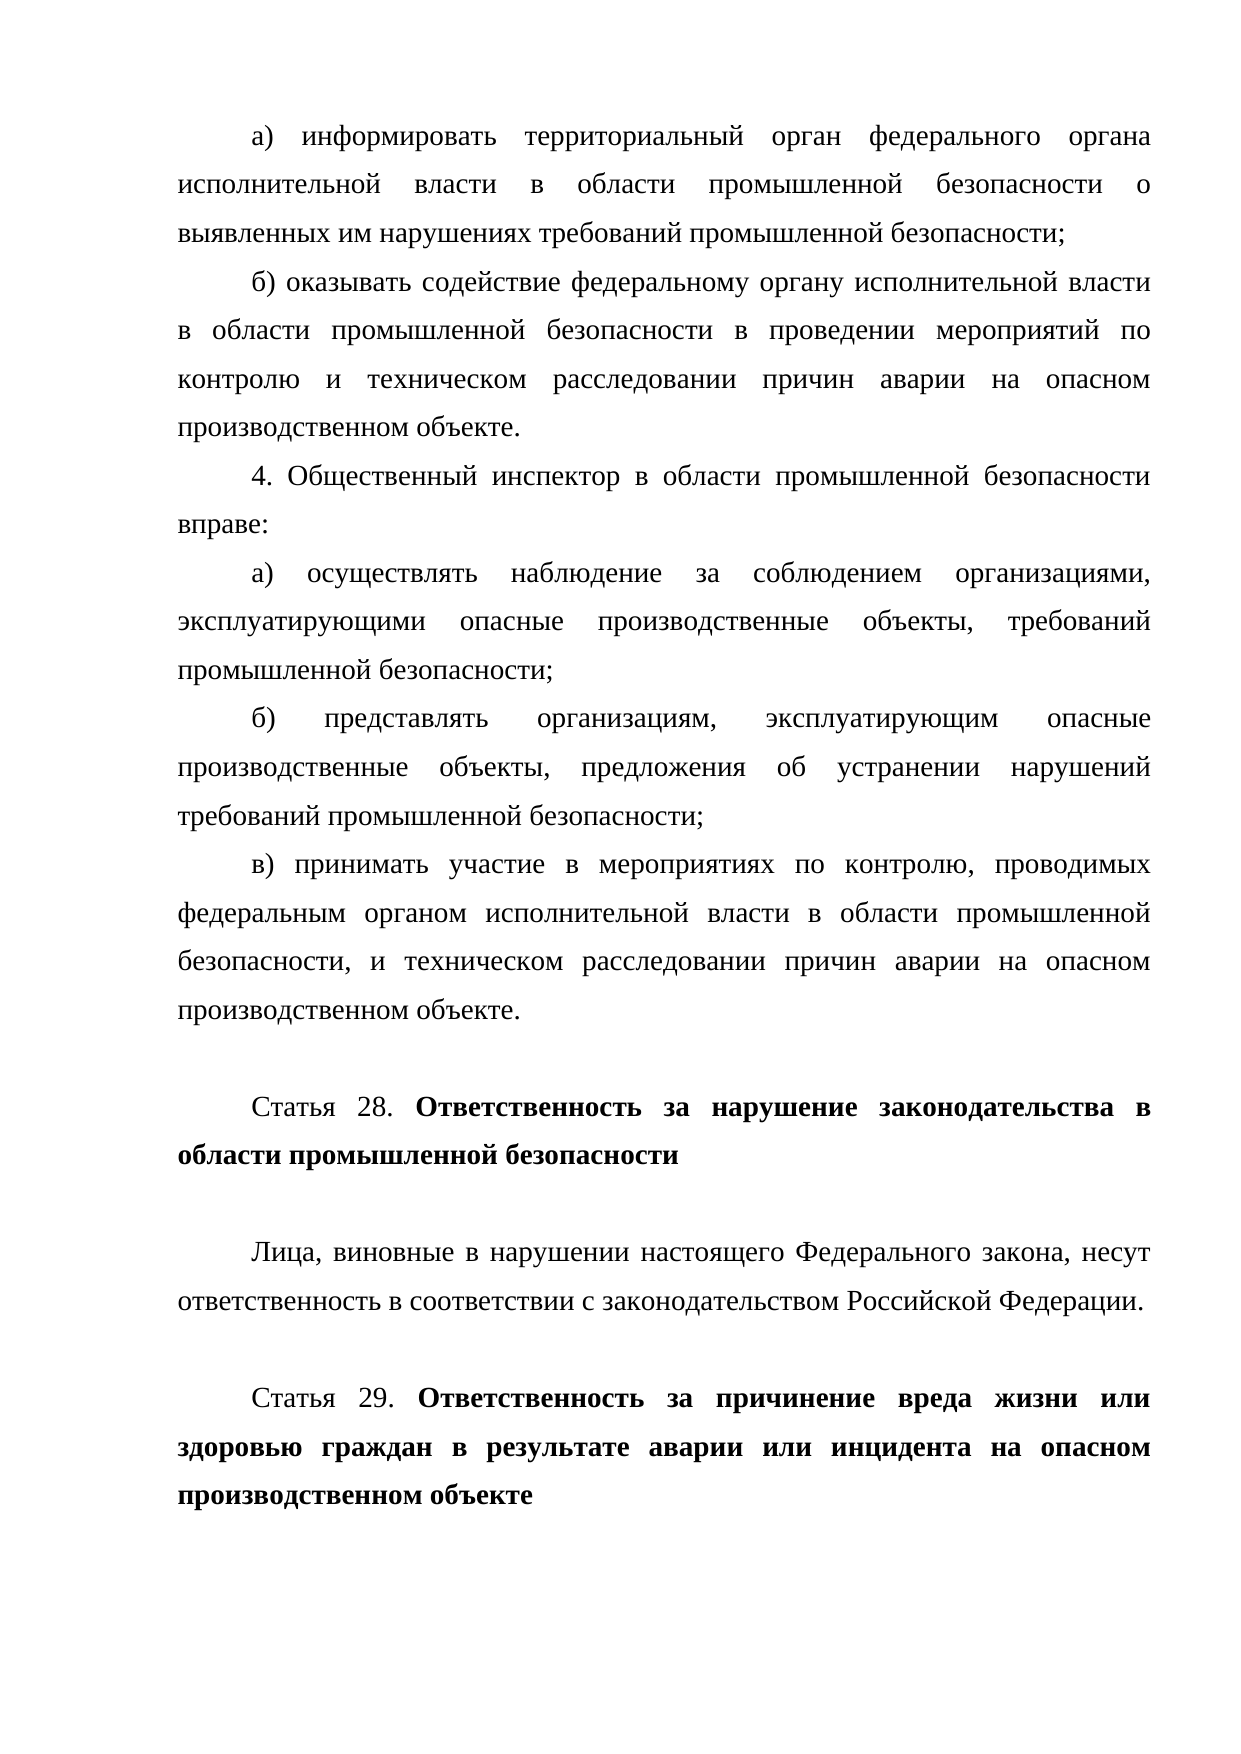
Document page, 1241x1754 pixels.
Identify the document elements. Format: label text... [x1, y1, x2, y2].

text Статья 29. Ответственность за причинение вреда жизни или здоровью граждан в результате аварии или инцидента на опасном производственном объекте [177, 1380, 1152, 1511]
text 4. Общественный инспектор в области промышленной безопасности вправе: [177, 458, 1152, 540]
text а) осуществлять наблюдение за соблюдением организациями, эксплуатирующими опасные производственные объекты, требований промышленной безопасности; [177, 555, 1152, 686]
text б) оказывать содействие федеральному органу исполнительной власти в области промышленной безопасности в проведении мероприятий по контролю и техническом расследовании причин аварии на опасном производственном объекте. [177, 264, 1152, 443]
text а) информировать территориальный орган федерального органа исполнительной власти в области промышленной безопасности о выявленных им нарушениях требований промышленной безопасности; [177, 118, 1152, 249]
text Лица, виновные в нарушении настоящего Федерального закона, несут ответственность в соответствии с законодательством Российской Федерации. [177, 1234, 1152, 1317]
text б) представлять организациям, эксплуатирующим опасные производственные объекты, предложения об устранении нарушений требований промышленной безопасности; [177, 701, 1152, 831]
text Статья 28. Ответственность за нарушение законодательства в области промышленной безопасности [177, 1089, 1152, 1171]
text в) принимать участие в мероприятиях по контролю, проводимых федеральным органом исполнительной власти в области промышленной безопасности, и техническом расследовании причин аварии на опасном производственном объекте. [177, 846, 1152, 1025]
